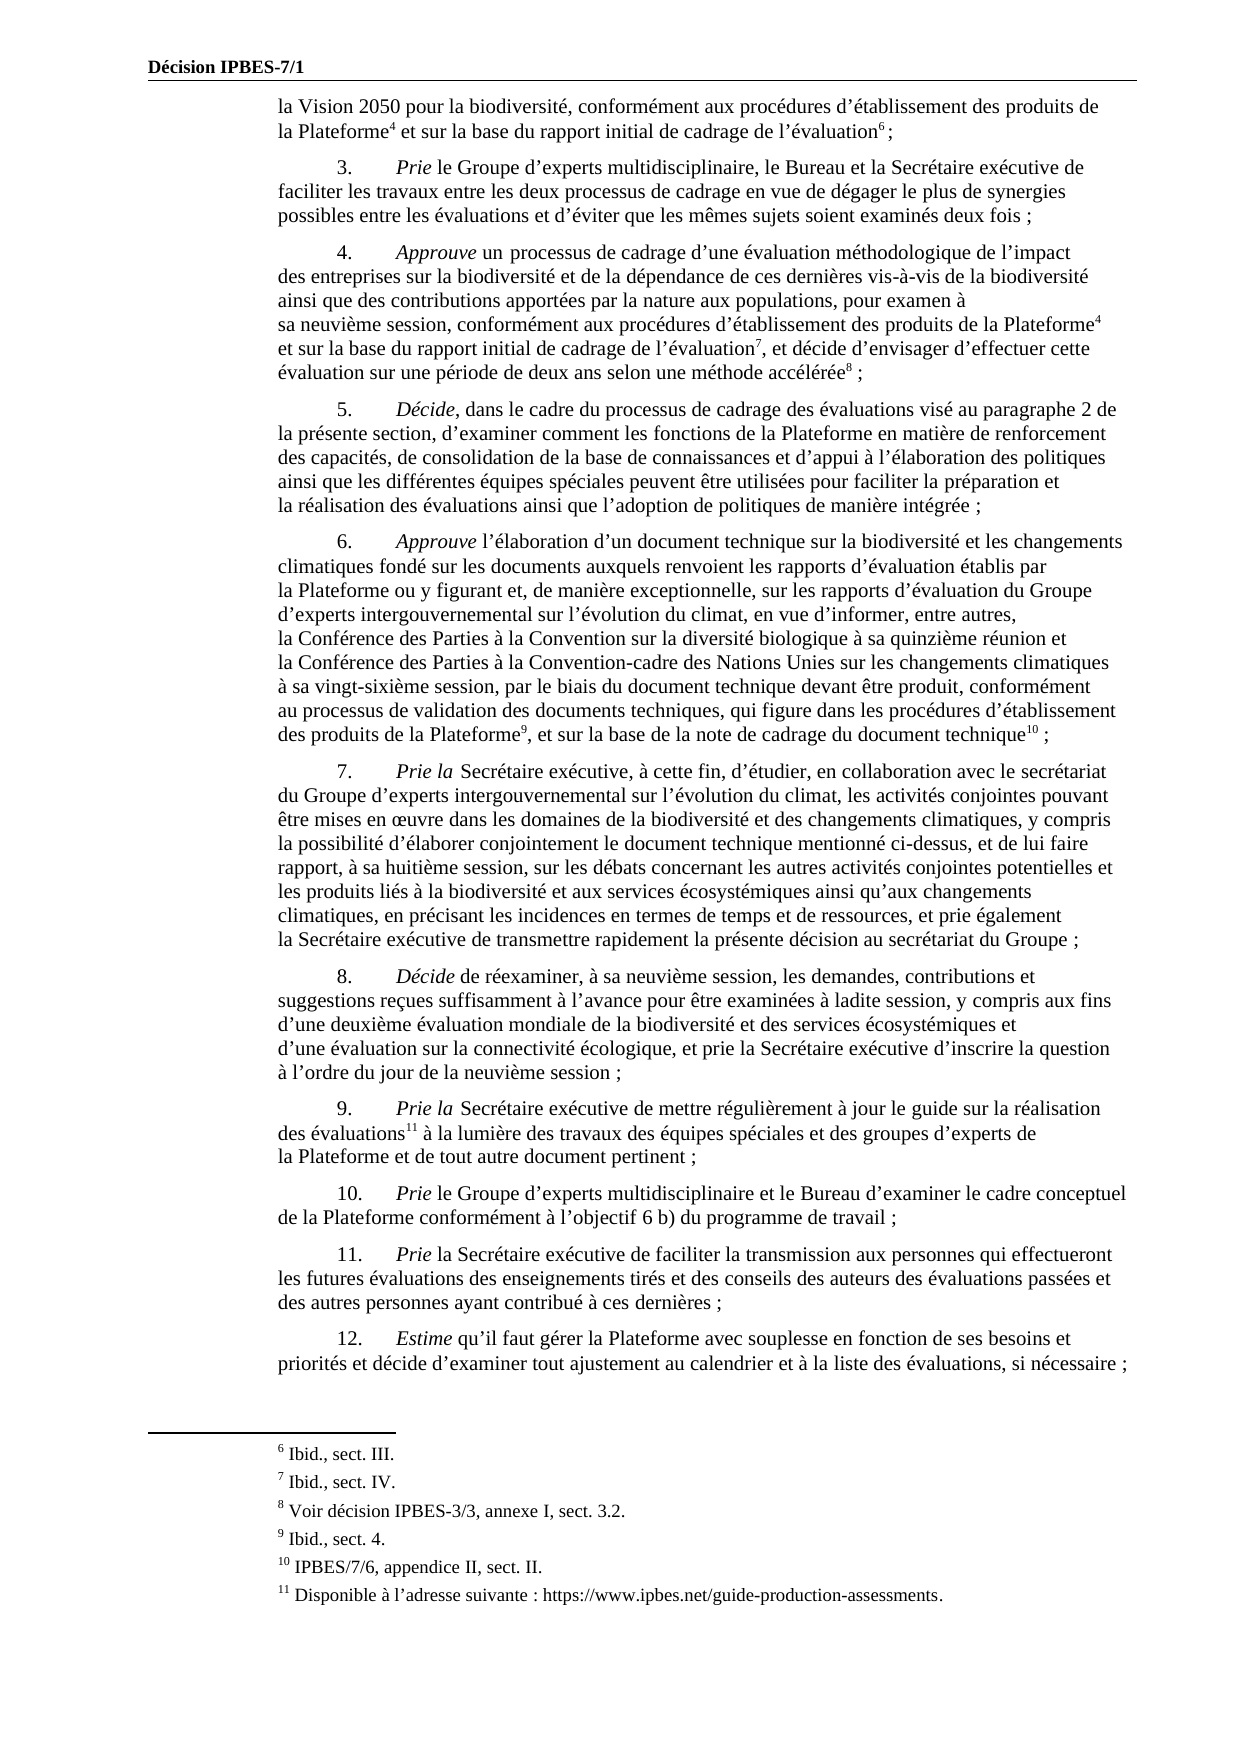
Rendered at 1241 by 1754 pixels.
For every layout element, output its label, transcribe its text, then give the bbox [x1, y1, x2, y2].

text 6. Approuve l’élaboration d’un document technique sur la biodiversité et les changements climatiques fondé sur les documents auxquels renvoient les rapports d’évaluation établis par la Plateforme ou y figurant et, de manière exceptionnelle, sur les rapports d’évaluation du Groupe d’experts intergouvernemental sur l’évolution du climat, en vue d’informer, entre autres, la Conférence des Parties à la Convention sur la diversité biologique à sa quinzième réunion et la Conférence des Parties à la Convention-cadre des Nations Unies sur les changements climatiques à sa vingt-sixième session, par le biais du document technique devant être produit, conformément au processus de validation des documents techniques, qui figure dans les procédures d’établissement des produits de la Plateforme, et sur la base de la note de cadrage du document technique ; [278, 529, 1137, 746]
text 3. Prie le Groupe d’experts multidisciplinaire, le Bureau et la Secrétaire exécutive de faciliter les travaux entre les deux processus de cadrage en vue de dégager le plus de synergies possibles entre les évaluations et d’éviter que les mêmes sujets soient examinés deux fois ; [278, 155, 1137, 227]
text 10. Prie le Groupe d’experts multidisciplinaire et le Bureau d’examiner le cadre conceptuel de la Plateforme conformément à l’objectif 6 b) du programme de travail ; [278, 1181, 1137, 1229]
text 12. Estime qu’il faut gérer la Plateforme avec souplesse en fonction de ses besoins et priorités et décide d’examiner tout ajustement au calendrier et à la liste des évaluations, si nécessaire ; [278, 1326, 1137, 1374]
text 11. Prie la Secrétaire exécutive de faciliter la transmission aux personnes qui effectueront les futures évaluations des enseignements tirés et des conseils des auteurs des évaluations passées et des autres personnes ayant contribué à ces dernières ; [278, 1242, 1137, 1314]
text 9. Prie la Secrétaire exécutive de mettre régulièrement à jour le guide sur la réalisation des évaluations à la lumière des travaux des équipes spéciales et des groupes d’experts de la Plateforme et de tout autre document pertinent ; [278, 1096, 1137, 1168]
text 5. Décide, dans le cadre du processus de cadrage des évaluations visé au paragraphe 2 de la présente section, d’examiner comment les fonctions de la Plateforme en matière de renforcement des capacités, de consolidation de la base de connaissances et d’appui à l’élaboration des politiques ainsi que les différentes équipes spéciales peuvent être utilisées pour faciliter la préparation et la réalisation des évaluations ainsi que l’adoption de politiques de manière intégrée ; [278, 397, 1137, 517]
text 7. Prie la Secrétaire exécutive, à cette fin, d’étudier, en collaboration avec le secrétariat du Groupe d’experts intergouvernemental sur l’évolution du climat, les activités conjointes pouvant être mises en œuvre dans les domaines de la biodiversité et des changements climatiques, y compris la possibilité d’élaborer conjointement le document technique mentionné ci-dessus, et de lui faire rapport, à sa huitième session, sur les débats concernant les autres activités conjointes potentielles et les produits liés à la biodiversité et aux services écosystémiques ainsi qu’aux changements climatiques, en précisant les incidences en termes de temps et de ressources, et prie également la Secrétaire exécutive de transmettre rapidement la présente décision au secrétariat du Groupe ; [278, 758, 1137, 951]
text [278, 94, 1137, 143]
text 8. Décide de réexaminer, à sa neuvième session, les demandes, contributions et suggestions reçues suffisamment à l’avance pour être examinées à ladite session, y compris aux fins d’une deuxième évaluation mondiale de la biodiversité et des services écosystémiques et d’une évaluation sur la connectivité écologique, et prie la Secrétaire exécutive d’inscrire la question à l’ordre du jour de la neuvième session ; [278, 963, 1137, 1084]
text 4. Approuve un processus de cadrage d’une évaluation méthodologique de l’impact des entreprises sur la biodiversité et de la dépendance de ces dernières vis-à-vis de la biodiversité ainsi que des contributions apportées par la nature aux populations, pour examen à sa neuvième session, conformément aux procédures d’établissement des produits de la Plateforme4 et sur la base du rapport initial de cadrage de l’évaluation, et décide d’envisager d’effectuer cette évaluation sur une période de deux ans selon une méthode accélérée ; [278, 240, 1137, 384]
